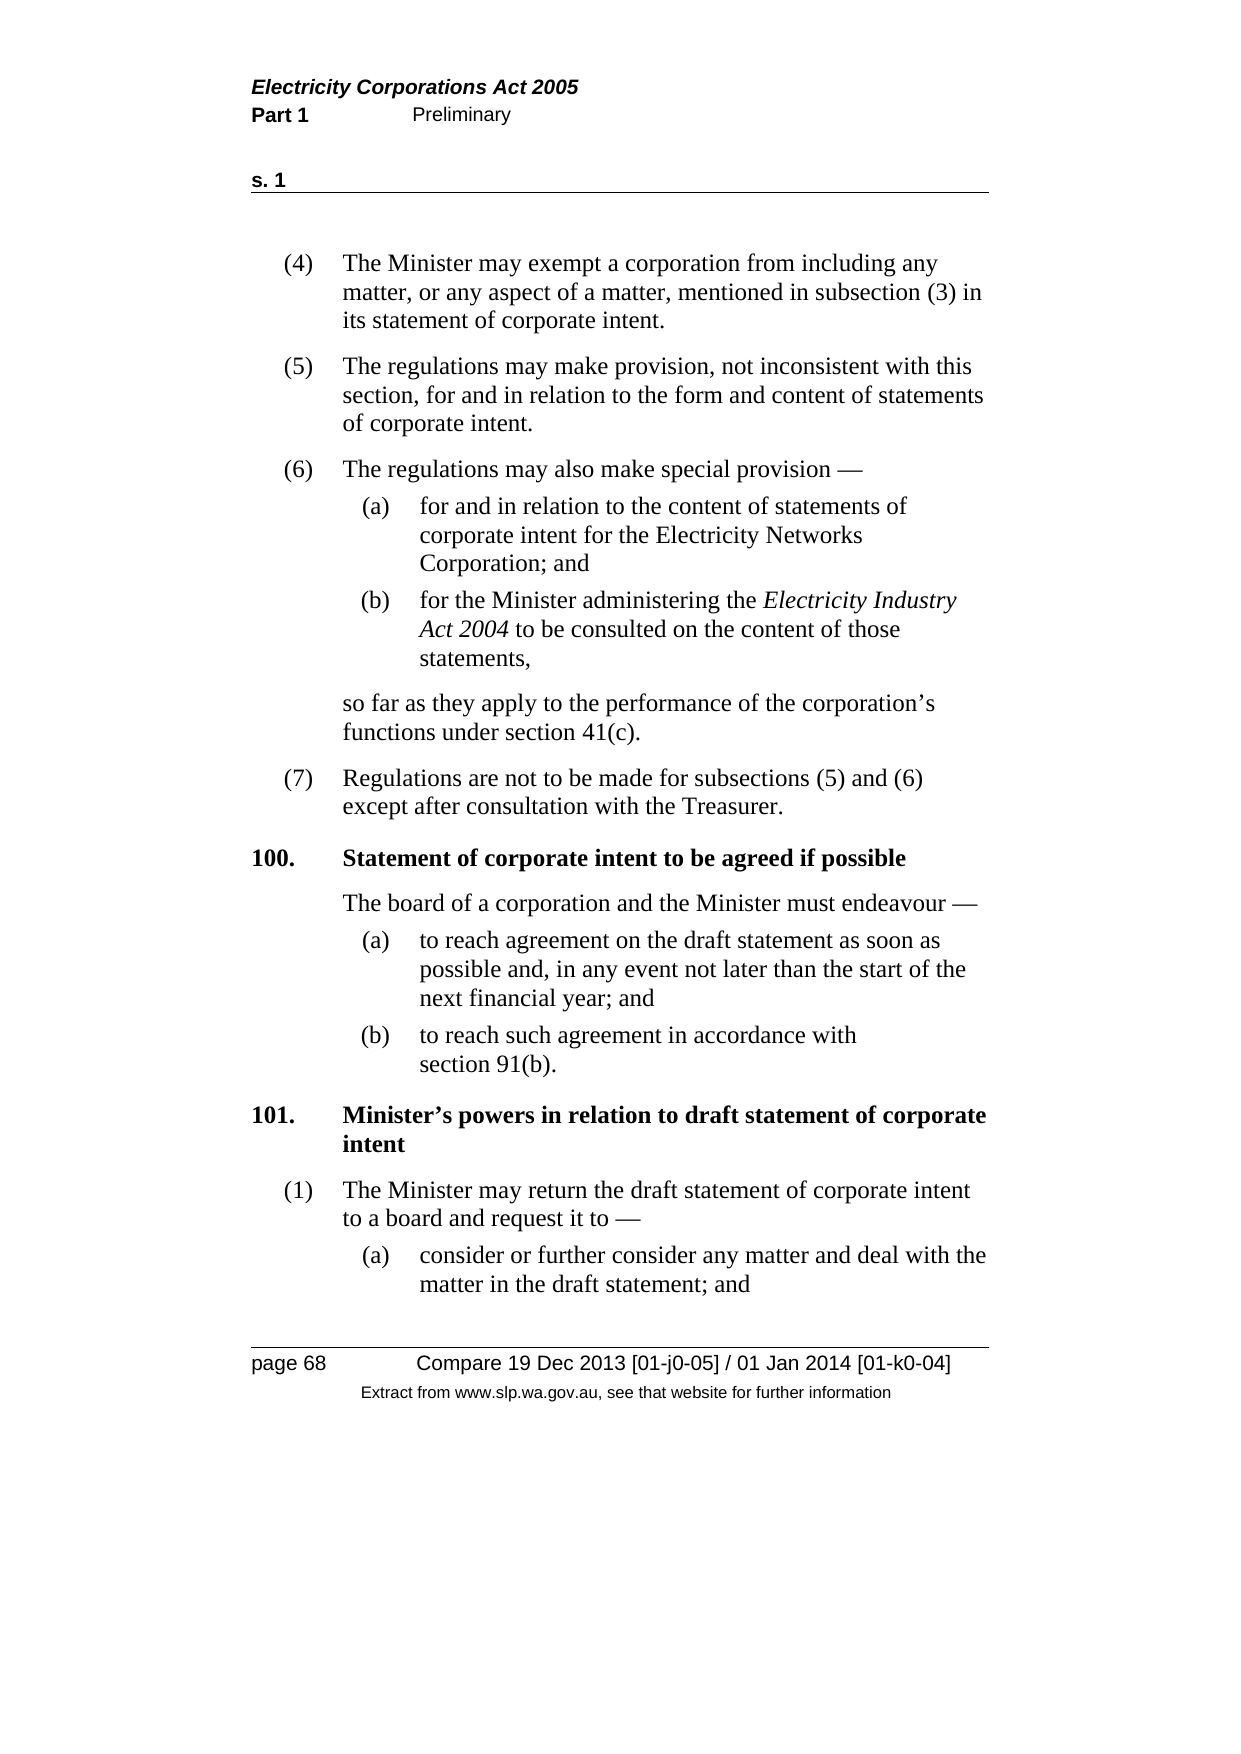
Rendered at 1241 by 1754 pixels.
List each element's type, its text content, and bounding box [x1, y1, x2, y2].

text The board of a corporation and the Minister must endeavour — [251, 888, 989, 917]
text (b) for the Minister administering the Electricity Industry Act 2004 to be consulted on the content of those statements, [251, 586, 989, 672]
text (a) for and in relation to the content of statements of corporate intent for the Electricity Networks Corporation; and [251, 491, 989, 577]
text (a) to reach agreement on the draft statement as soon as possible and, in any event not later than the start of the next financial year; and [251, 926, 989, 1012]
text (6) The regulations may also make special provision — [251, 454, 989, 483]
text (1) The Minister may return the draft statement of corporate intent to a board and request it to — [251, 1175, 989, 1232]
subtitle 100. Statement of corporate intent to be agreed if possible [251, 843, 989, 872]
text (5) The regulations may make provision, not inconsistent with this section, for and in relation to the form and content of statements of corporate intent. [251, 351, 989, 437]
text (7) Regulations are not to be made for subsections (5) and (6) except after consultation with the Treasurer. [251, 763, 989, 820]
subtitle 101. Minister’s powers in relation to draft statement of corporate intent [251, 1101, 989, 1158]
text so far as they apply to the performance of the corporation’s functions under section 41(c). [251, 688, 989, 746]
text (4) The Minister may exempt a corporation from including any matter, or any aspect of a matter, mentioned in subsection (3) in its statement of corporate intent. [251, 248, 989, 334]
text (a) consider or further consider any matter and deal with the matter in the draft statement; and [251, 1241, 989, 1298]
text (b) to reach such agreement in accordance with section 91(b). [251, 1020, 989, 1078]
